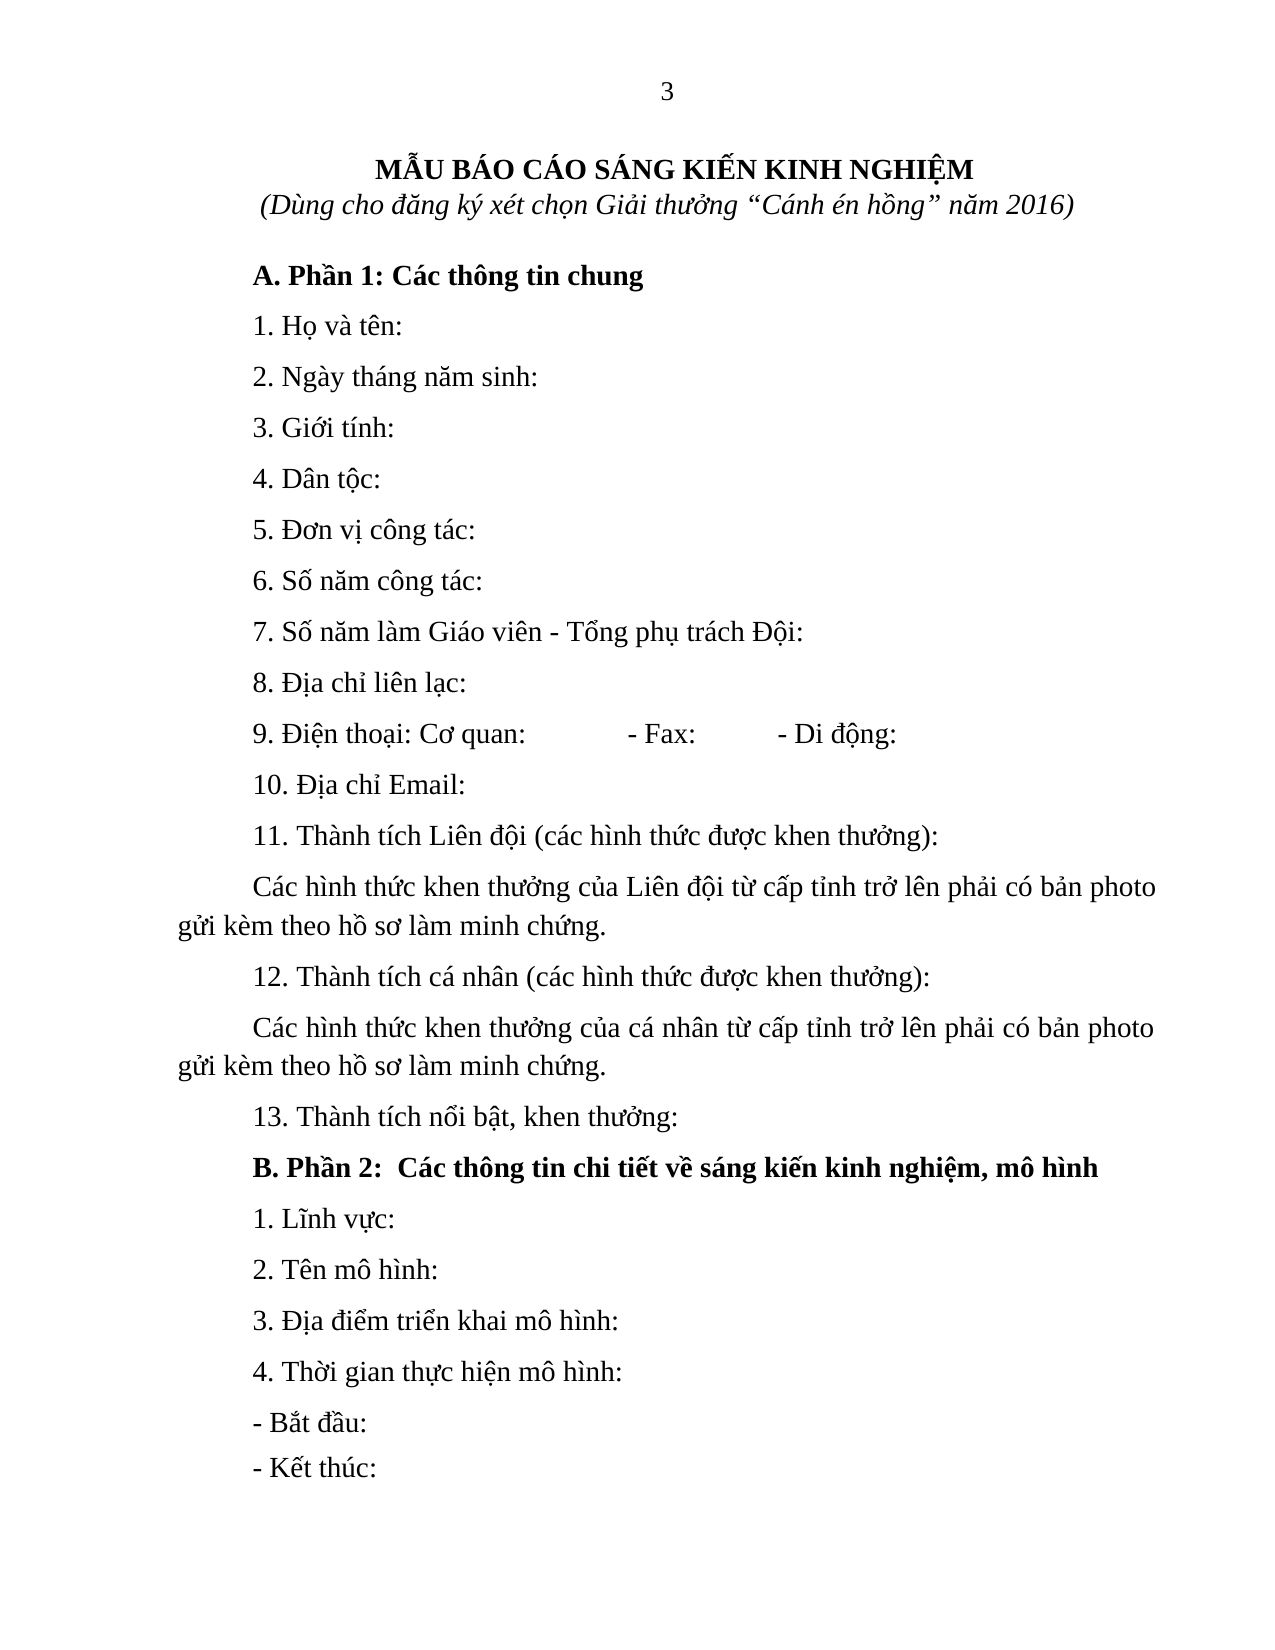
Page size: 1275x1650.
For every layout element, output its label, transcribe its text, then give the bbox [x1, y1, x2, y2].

text MẪU BÁO CÁO SÁNG KIẾN KINH NGHIỆM [192, 146, 1157, 187]
text 3. Giới tính: [177, 406, 1157, 445]
text 4. Dân tộc: [177, 457, 1157, 496]
text 2. Tên mô hình: [177, 1249, 1157, 1287]
text Các hình thức khen thưởng của Liên đội từ cấp tỉnh trở lên phải có bản photo gửi kèm theo hồ sơ làm minh chứng. [177, 866, 1157, 943]
text B. Phần 2: Các thông tin chi tiết về sáng kiến kinh nghiệm, mô hình [177, 1147, 1157, 1185]
text 11. Thành tích Liên đội (các hình thức được khen thưởng): [177, 814, 1157, 853]
text 4. Thời gian thực hiện mô hình: [177, 1351, 1157, 1389]
text 13. Thành tích nổi bật, khen thưởng: [177, 1096, 1157, 1134]
text 10. Địa chỉ Email: [177, 763, 1157, 802]
text - Kết thúc: [177, 1447, 1157, 1485]
text 9. Điện thoại: Cơ quan: - Fax: - Di động: [177, 712, 1157, 751]
text 1. Lĩnh vực: [177, 1198, 1157, 1236]
text 3. Địa điểm triển khai mô hình: [177, 1300, 1157, 1338]
text 5. Đơn vị công tác: [177, 508, 1157, 547]
text 2. Ngày tháng năm sinh: [177, 355, 1157, 394]
text Các hình thức khen thưởng của cá nhân từ cấp tỉnh trở lên phải có bản photo gửi kèm theo hồ sơ làm minh chứng. [177, 1006, 1157, 1083]
text 8. Địa chỉ liên lạc: [177, 661, 1157, 700]
text A. Phần 1: Các thông tin chung [177, 258, 1157, 292]
text 7. Số năm làm Giáo viên - Tổng phụ trách Đội: [177, 610, 1157, 649]
text 12. Thành tích cá nhân (các hình thức được khen thưởng): [177, 955, 1157, 994]
text 1. Họ và tên: [177, 304, 1157, 343]
text 6. Số năm công tác: [177, 559, 1157, 598]
text - Bắt đầu: [177, 1402, 1157, 1441]
text (Dùng cho đăng ký xét chọn Giải thưởng “Cánh én hồng” năm 2016) [177, 187, 1157, 221]
